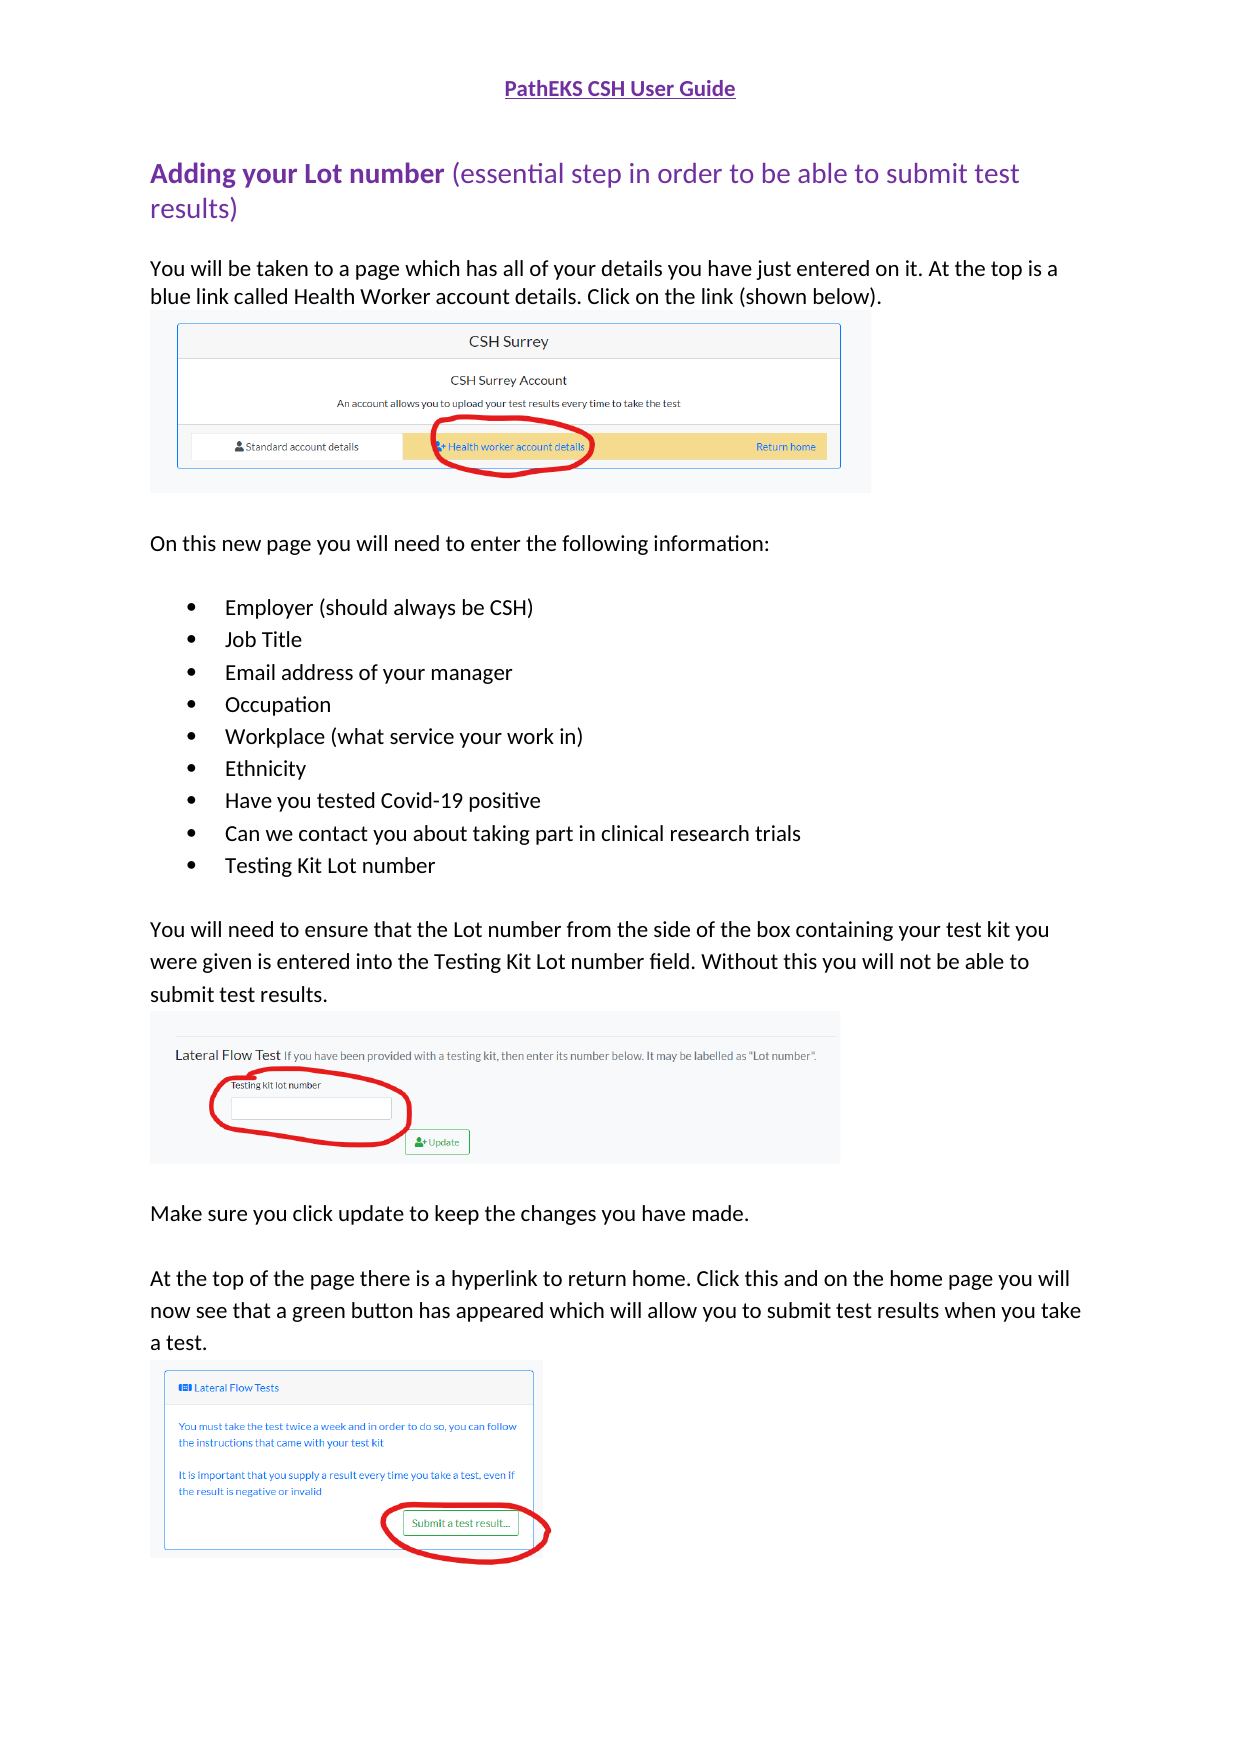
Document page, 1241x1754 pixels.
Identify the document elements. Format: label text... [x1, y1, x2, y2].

list Job Title [187, 626, 1090, 654]
list Can we contact you about taking part in clinical research trials [187, 819, 1090, 847]
list Email address of your manager [187, 658, 1090, 686]
text At the top of the page there is a hyperlink to return home. Click this and on the home page you will now see that a green button has appeared which will allow you to submit test results when you take a test. [150, 1264, 1090, 1356]
text You will be taken to a page which has all of your details you have just entered on it. At the top is a blue link called Health Worker account details. Click on the link (shown below). [150, 254, 1090, 310]
text Adding your Lot number (essential step in order to be able to submit test results) [150, 155, 1090, 226]
list Occupation [187, 690, 1090, 718]
text You will need to ensure that the Lot number from the side of the box containing your test kit you were given is entered into the Testing Kit Lot number field. Without this you will not be able to submit test results. [150, 915, 1090, 1008]
picture [150, 1011, 841, 1164]
list Employer (should always be CSH) [187, 593, 1090, 621]
list Workplace (what service your work in) [187, 722, 1090, 750]
list Ethnicity [187, 754, 1090, 782]
text Make sure you click update to keep the changes you have made. [150, 1199, 1090, 1227]
picture [150, 1360, 552, 1566]
list Testing Kit Lot number [187, 851, 1090, 879]
picture [150, 310, 872, 493]
list Have you tested Covid-19 positive [187, 787, 1090, 814]
text On this new page you will need to enter the following information: [150, 529, 1090, 557]
